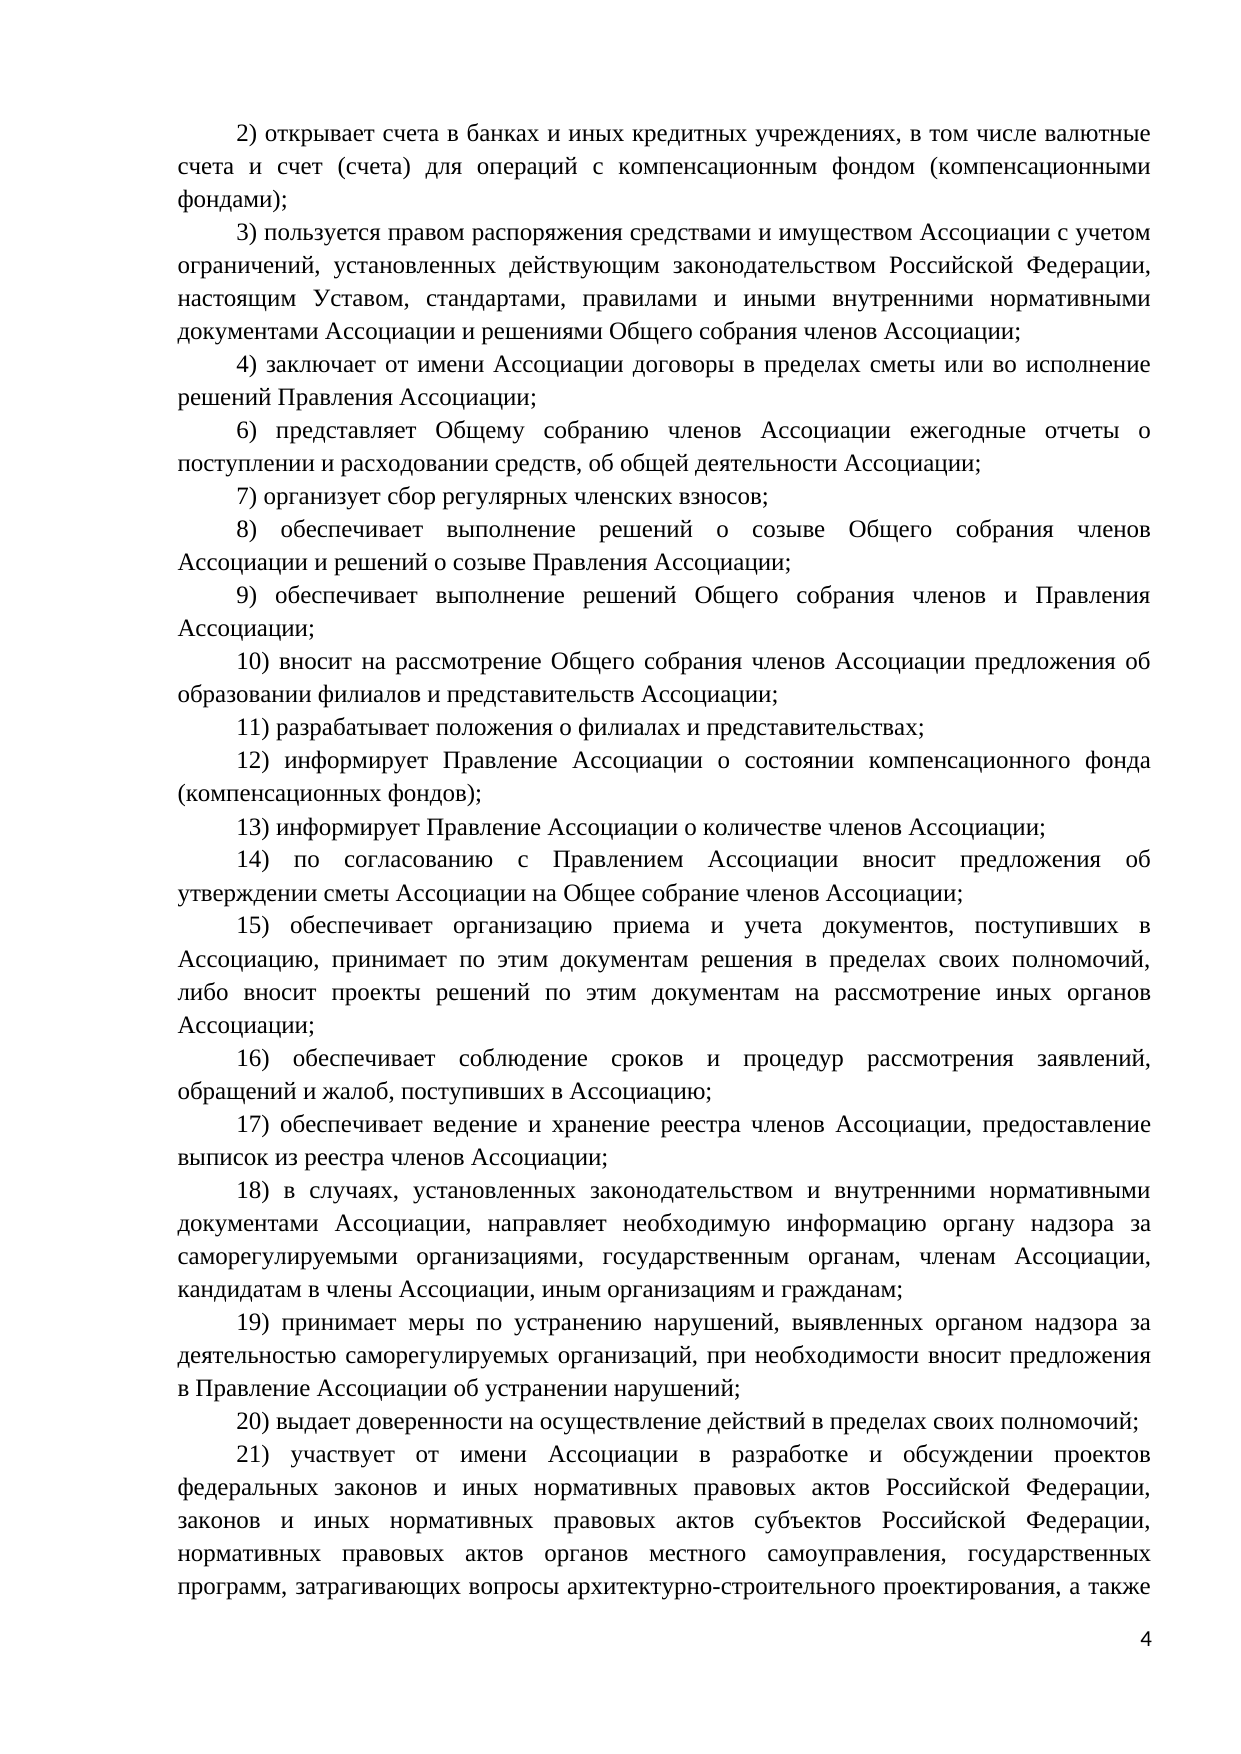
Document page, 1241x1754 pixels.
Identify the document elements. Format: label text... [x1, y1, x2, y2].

text 13) информирует Правление Ассоциации о количестве членов Ассоциации; [177, 812, 1152, 840]
text 4) заключает от имени Ассоциации договоры в пределах сметы или во исполнение решений Правления Ассоциации; [177, 349, 1152, 411]
text 20) выдает доверенности на осуществление действий в пределах своих полномочий; [177, 1406, 1152, 1435]
text 17) обеспечивает ведение и хранение реестра членов Ассоциации, предоставление выписок из реестра членов Ассоциации; [177, 1109, 1152, 1171]
text 2) открывает счета в банках и иных кредитных учреждениях, в том числе валютные счета и счет (счета) для операций с компенсационным фондом (компенсационными фондами); [177, 118, 1152, 213]
text 9) обеспечивает выполнение решений Общего собрания членов и Правления Ассоциации; [177, 580, 1152, 642]
text 14) по согласованию с Правлением Ассоциации вносит предложения об утверждении сметы Ассоциации на Общее собрание членов Ассоциации; [177, 844, 1152, 906]
text 6) представляет Общему собранию членов Ассоциации ежегодные отчеты о поступлении и расходовании средств, об общей деятельности Ассоциации; [177, 415, 1152, 477]
text 15) обеспечивает организацию приема и учета документов, поступивших в Ассоциацию, принимает по этим документам решения в пределах своих полномочий, либо вносит проекты решений по этим документам на рассмотрение иных органов Ассоциации; [177, 911, 1152, 1038]
text 16) обеспечивает соблюдение сроков и процедур рассмотрения заявлений, обращений и жалоб, поступивших в Ассоциацию; [177, 1043, 1152, 1104]
text 8) обеспечивает выполнение решений о созыве Общего собрания членов Ассоциации и решений о созыве Правления Ассоциации; [177, 514, 1152, 576]
text 19) принимает меры по устранению нарушений, выявленных органом надзора за деятельностью саморегулируемых организаций, при необходимости вносит предложения в Правление Ассоциации об устранении нарушений; [177, 1307, 1152, 1402]
text 3) пользуется правом распоряжения средствами и имуществом Ассоциации с учетом ограничений, установленных действующим законодательством Российской Федерации, настоящим Уставом, стандартами, правилами и иными внутренними нормативными документами Ассоциации и решениями Общего собрания членов Ассоциации; [177, 217, 1152, 345]
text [177, 1439, 1152, 1600]
text 12) информирует Правление Ассоциации о состоянии компенсационного фонда (компенсационных фондов); [177, 746, 1152, 807]
text 10) вносит на рассмотрение Общего собрания членов Ассоциации предложения об образовании филиалов и представительств Ассоциации; [177, 646, 1152, 708]
text 11) разрабатывает положения о филиалах и представительствах; [177, 712, 1152, 741]
text 7) организует сбор регулярных членских взносов; [177, 481, 1152, 510]
text 18) в случаях, установленных законодательством и внутренними нормативными документами Ассоциации, направляет необходимую информацию органу надзора за саморегулируемыми организациями, государственным органам, членам Ассоциации, кандидатам в члены Ассоциации, иным организациям и гражданам; [177, 1175, 1152, 1303]
